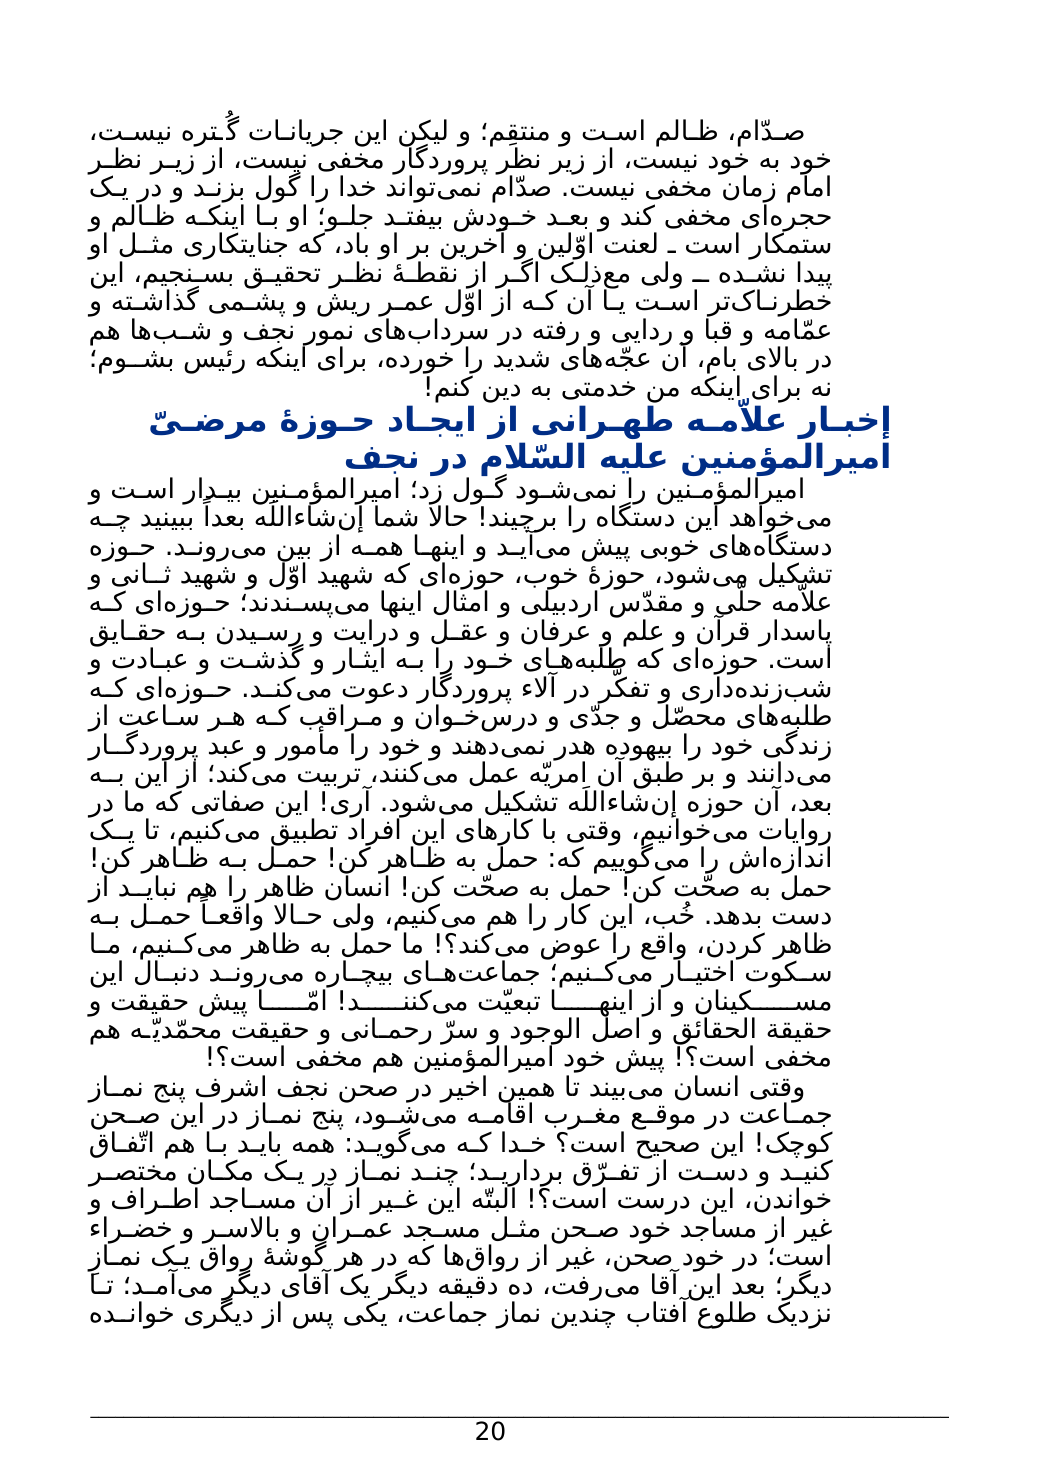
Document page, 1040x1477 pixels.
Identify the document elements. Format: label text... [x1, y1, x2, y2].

text صدّام، ظالم است و منتقِم؛ و لیکن این جریانات گُتره نیست، خود به خود نیست، از زیر نظر پروردگار مخفی نیست، از زیر نظر امام زمان مخفی نیست. صدّام نمی‌تواند خدا را گول بزند و در یک حجره‌ای مخفی کند و بعد خودش بیفتد جلو؛ او با اینکه ظالم و ستمکار است ـ لعنت اوّلین و آخرین بر او باد، که جنایتکاری مثل او پیدا نشده ـ ولی مع‌ذلک اگر از نقطۀ نظر تحقیق بسنجیم، این خطرناک‌تر است یا آن که از اوّل عمر ریش و پشمی گذاشته و عمّامه و قبا و ردایی و رفته در سرداب‌های نمور نجف و شب‌ها هم در بالای بام، آن عجّه‌های شدید را خورده، برای اینکه رئیس بشوم؛ نه برای اینکه من خدمتی به دین ‌کنم! [89, 118, 833, 402]
subtitle إخبار علاّمه طهرانی از ایجاد حوزۀ مرضیّ امیرالمؤمنین علیه السّلام در نجف [148, 402, 892, 476]
text امیرالمؤمنین را نمی‌شود گول زد؛ امیرالمؤمنین بیدار است و می‌خواهد این دستگاه را برچیند! حالا شما إن‌شاء‌اللَه بعداً ببینید چه دستگاه‌های خوبی پیش می‌آید و اینها همه از بین می‌روند. حوزه تشکیل می‌شود، حوزۀ‌ خوب، حوزه‌ای که شهید اوّل و شهید ثانی و علاّمه حلّی و مقدّس اردبیلی و امثال اینها می‌پسندند؛ حوزه‌ای که پاسدار قرآن و علم و عرفان و عقل و درایت و رسیدن به حقایق است. حوزه‌ای که طلبه‌های خود را به ایثار و گذشت و عبادت و شب‌زنده‌داری و تفکّر در آلاء پروردگار دعوت می‌کند. حوزه‌ای که طلبه‌های محصّل و جدّی و درس‌خوان و مراقب که هر ساعت از زندگی خود را بیهوده هدر نمی‌دهند و خود را مأمور و عبد پروردگار می‌دانند و بر طبق آن امریّه عمل می‌کنند، تربیت می‌کند؛ از این به بعد، آن حوزه إن‌شاءاللَه تشکیل می‌شود. آری! این صفاتی که ما در روایات می‌خوانیم، وقتی با کارهای این افراد تطبیق می‌کنیم، تا یک اندازه‌اش را می‌گوییم که: حمل به ظاهر کن! حمل به ظاهر کن! حمل به صحّت کن! حمل به صحّت کن! انسان ظاهر را هم نباید از دست بدهد. خُب، این کار را هم می‌کنیم، ولی حالا واقعاً حمل به ظاهر کردن، واقع را عوض می‌کند؟! ما حمل به ظاهر می‌کنیم، ما سکوت اختیار می‌کنیم؛ جماعت‌های بیچاره می‌روند دنبال این مسکینان و از اینها تبعیّت می‌کنند! امّا پیش حقیقت و حقیقة الحقائق و اصل الوجود و سرّ رحمانی و حقیقت محمّدیّه هم مخفی است؟! پیش خود امیرالمؤمنین هم مخفی است؟! [89, 476, 833, 1073]
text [89, 1073, 833, 1329]
